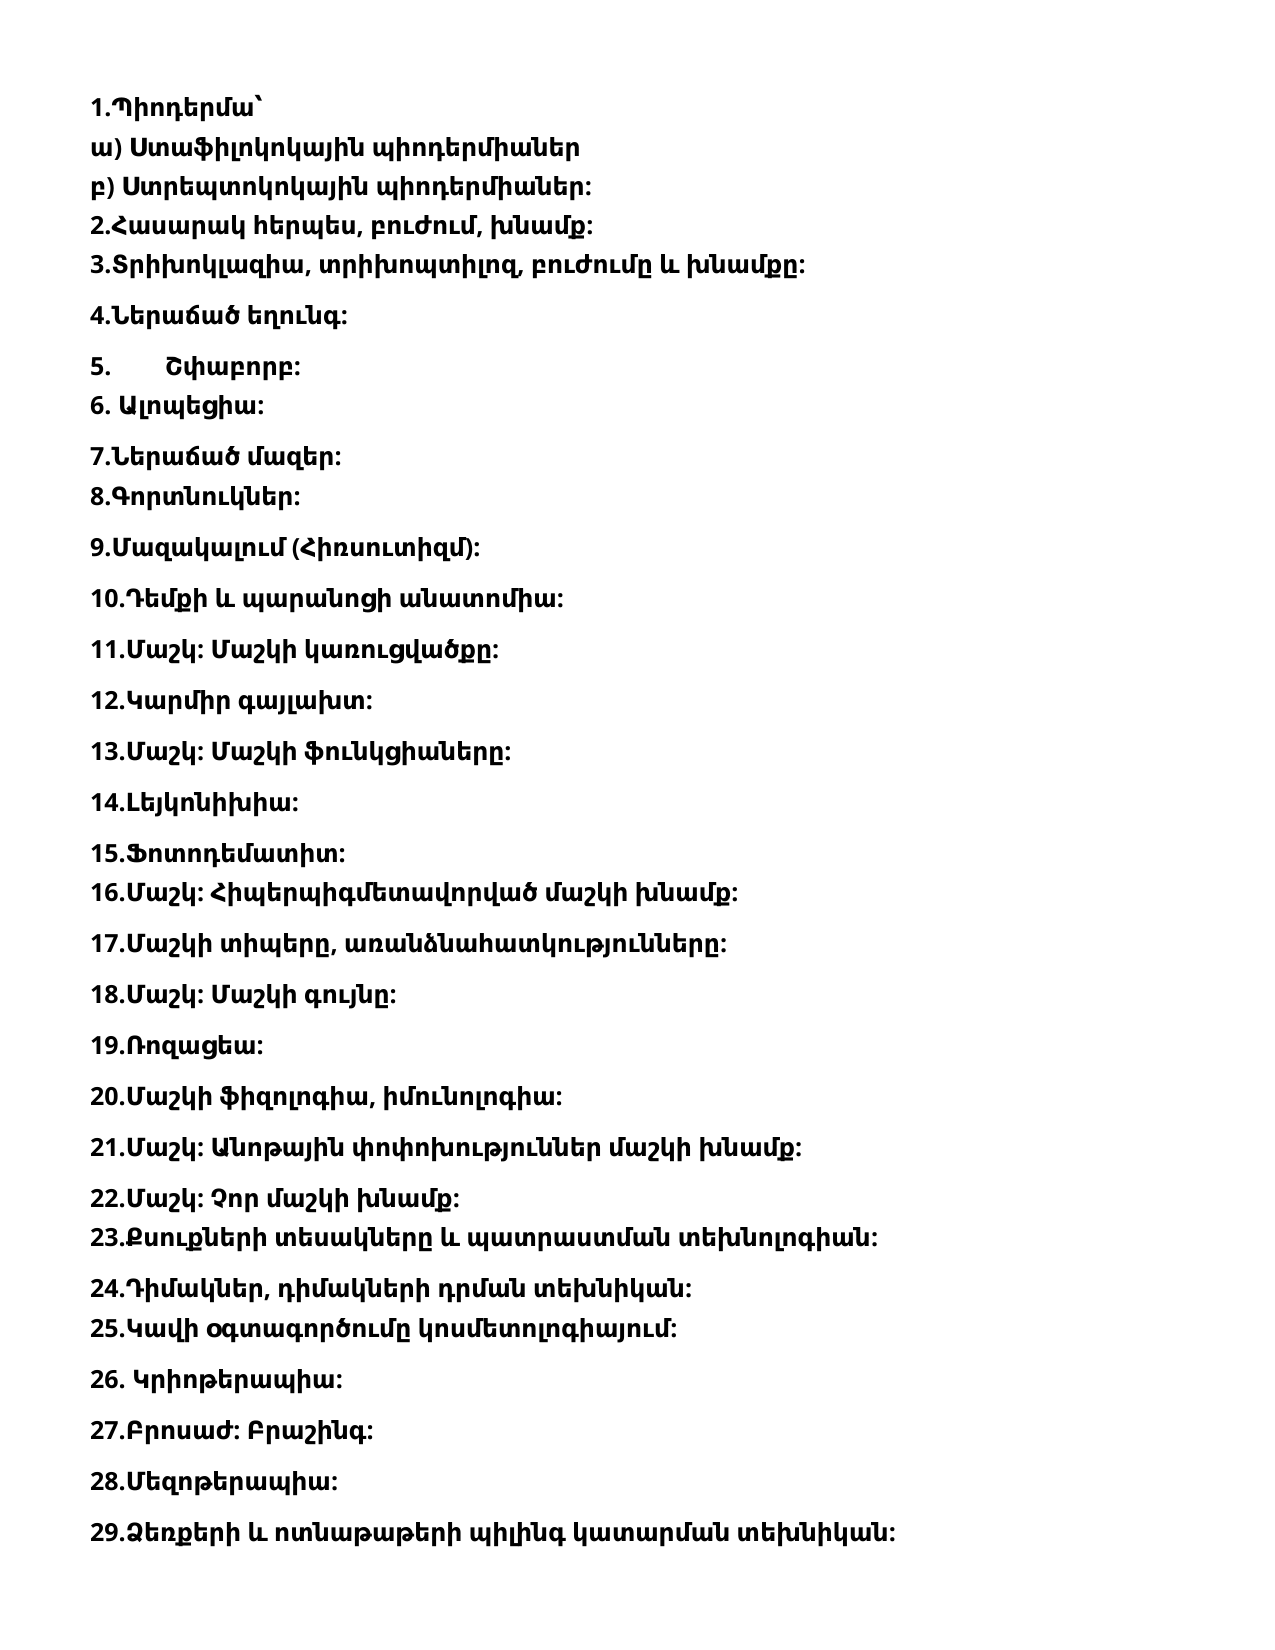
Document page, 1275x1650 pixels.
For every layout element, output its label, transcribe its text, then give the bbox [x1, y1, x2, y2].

text 20.Մաշկի ֆիզոլոգիա, իմունոլոգիա: [90, 1079, 1245, 1113]
text 27.Բրոսաժ: Բրաշինգ: [90, 1412, 1245, 1446]
text 22.Մաշկ: Չոր մաշկի խնամք: [90, 1181, 1245, 1215]
text 24.Դիմակներ, դիմակների դրման տեխնիկան: [90, 1271, 1245, 1305]
text 11.Մաշկ: Մաշկի կառուցվածքը: [90, 631, 1245, 665]
text 4.Ներաճած եղունգ: [90, 298, 1245, 332]
text 21.Մաշկ: Անոթային փոփոխություններ մաշկի խնամք: [90, 1130, 1245, 1164]
text 1.Պիոդերմա՝ [90, 90, 1245, 124]
text 6. Ալոպեցիա: [90, 388, 1245, 422]
text 14.Լեյկոնիխիա: [90, 784, 1245, 818]
text 26. Կրիոթերապիա: [90, 1361, 1245, 1395]
list Շփաբորբ: [90, 349, 1245, 383]
text 13.Մաշկ: Մաշկի ֆունկցիաները: [90, 733, 1245, 767]
text 29.Ձեռքերի և ոտնաթաթերի պիլինգ կատարման տեխնիկան: [90, 1514, 1245, 1548]
text 25.Կավի օգտագործումը կոսմետոլոգիայում: [90, 1310, 1245, 1344]
text 19.Ռոզացեա: [90, 1028, 1245, 1062]
text 16.Մաշկ: Հիպերպիգմետավորված մաշկի խնամք: [90, 874, 1245, 909]
text 23.Քսուքների տեսակները և պատրաստման տեխնոլոգիան: [90, 1220, 1245, 1254]
text բ) Ստրեպտոկոկային պիոդերմիաներ: [90, 168, 1245, 202]
text 3.Տրիխոկլազիա, տրիխոպտիլոզ, բուժումը և խնամքը: [90, 247, 1245, 281]
text 28.Մեզոթերապիա: [90, 1463, 1245, 1497]
text 17.Մաշկի տիպերը, առանձնահատկությունները: [90, 926, 1245, 960]
text 12.Կարմիր գայլախտ: [90, 682, 1245, 716]
text 2.Հասարակ հերպես, բուժում, խնամք: [90, 207, 1245, 242]
text 7.Ներաճած մազեր: [90, 439, 1245, 473]
text 9.Մազակալում (Հիռսուտիզմ): [90, 529, 1245, 563]
text 10.Դեմքի և պարանոցի անատոմիա: [90, 580, 1245, 614]
text 8.Գորտնուկներ: [90, 478, 1245, 512]
text 18.Մաշկ: Մաշկի գույնը: [90, 977, 1245, 1011]
text 15.Ֆոտոդեմատիտ: [90, 835, 1245, 869]
text ա) Ստաֆիլոկոկային պիոդերմիաներ [90, 129, 1245, 163]
